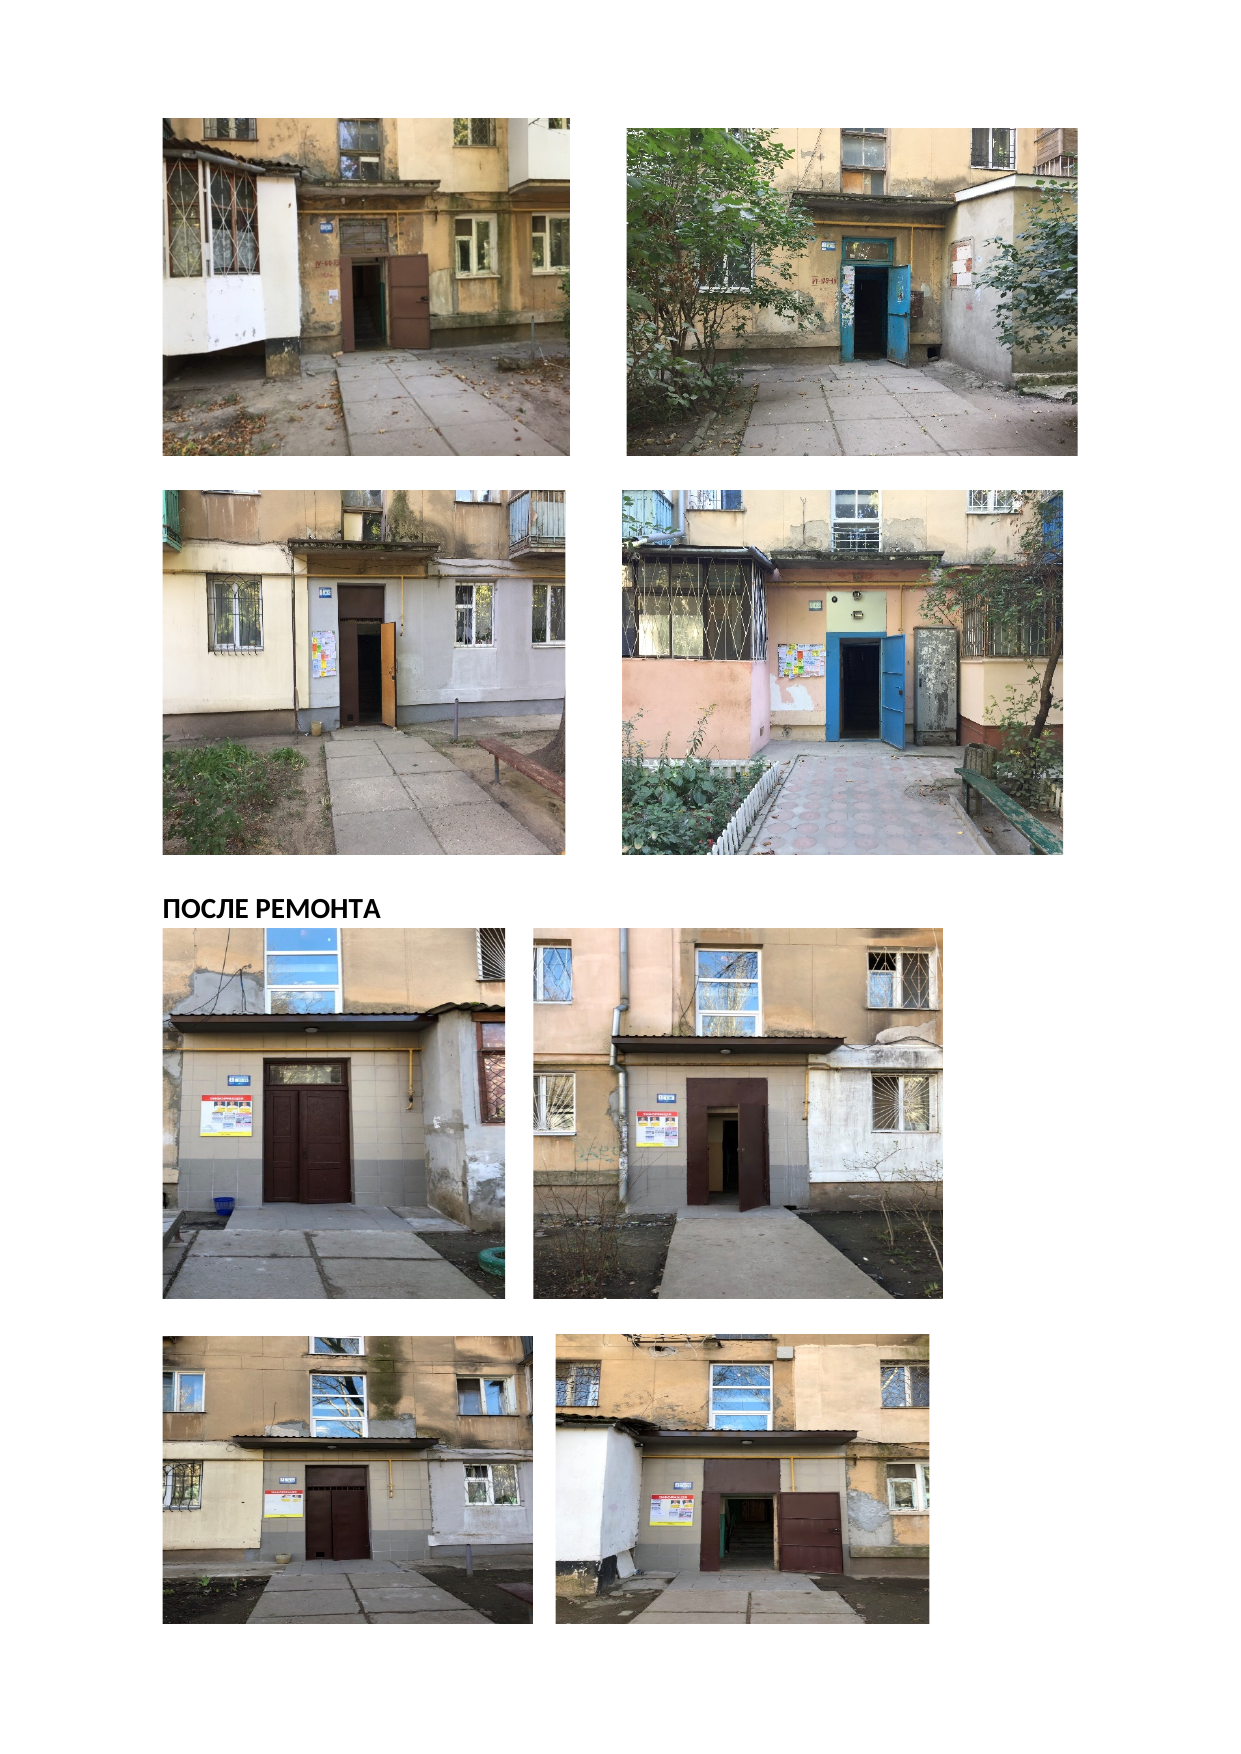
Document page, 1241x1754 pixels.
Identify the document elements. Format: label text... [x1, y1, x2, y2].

picture [162, 118, 570, 456]
picture [555, 1334, 930, 1624]
picture [533, 928, 943, 1299]
picture [162, 928, 506, 1299]
picture [162, 490, 566, 855]
list ПОСЛЕ РЕМОНТА [162, 890, 1152, 925]
picture [622, 490, 1064, 855]
picture [626, 128, 1078, 456]
picture [162, 1336, 533, 1624]
